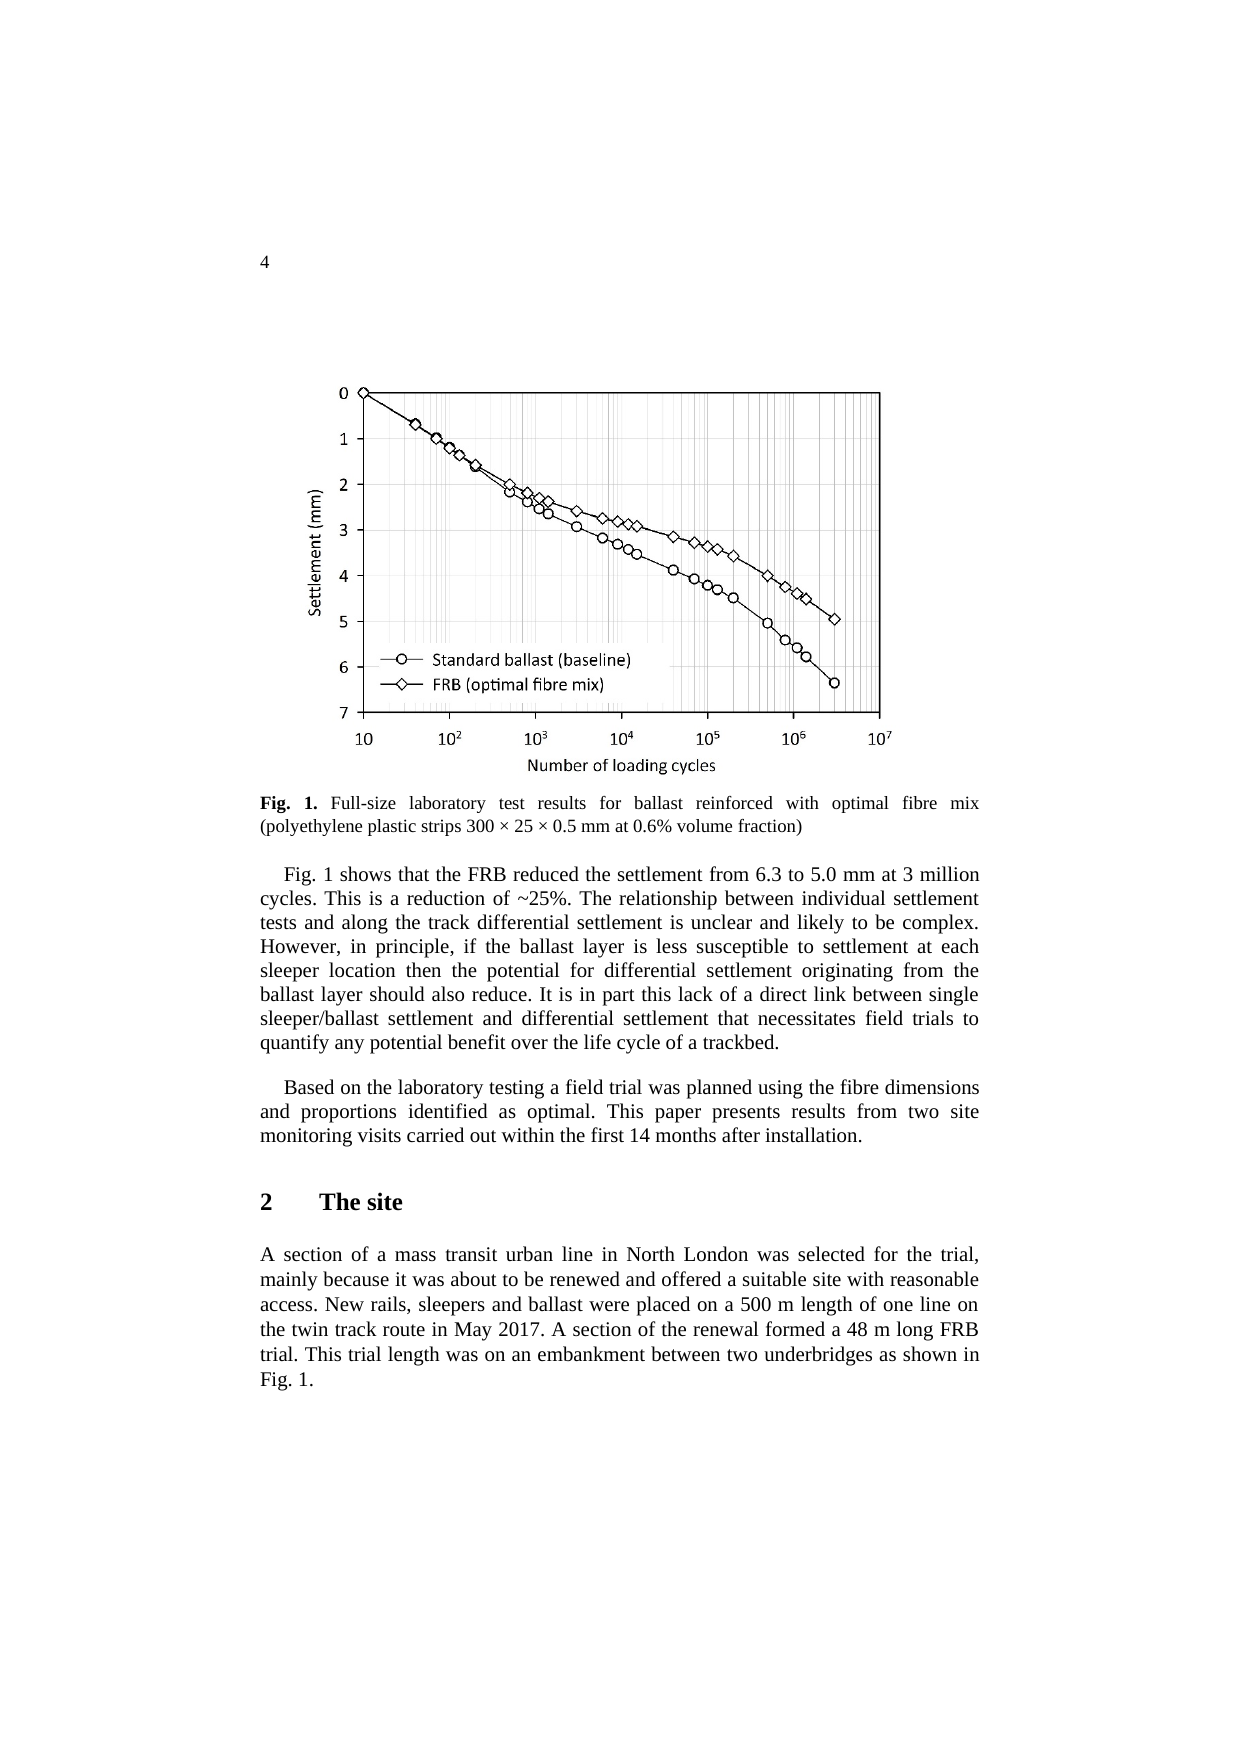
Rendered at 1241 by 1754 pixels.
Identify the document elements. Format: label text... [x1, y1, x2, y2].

subtitle The site [260, 1185, 980, 1216]
text Fig. 3 shows that the FRB reduced the settlement from 6.3 to 5.0 mm at 3 million cycles. This is a reduction of ~25%. The relationship between individual settlement tests and along the track differential settlement is unclear and likely to be complex. However, in principle, if the ballast layer is less susceptible to settlement at each sleeper location then the potential for differential settlement originating from the ballast layer should also reduce. It is in part this lack of a direct link between single sleeper/ballast settlement and differential settlement that necessitates field trials to quantify any potential benefit over the life cycle of a trackbed. [260, 862, 980, 1054]
text Fig. 3. Full-size laboratory test results for ballast reinforced with optimal fibre mix (polyethylene plastic strips 300 × 25 × 0.5 mm at 0.6% volume fraction) [260, 791, 980, 837]
text A section of a mass transit urban line in North London was selected for the trial, mainly because it was about to be renewed and offered a suitable site with reasonable access. New rails, sleepers and ballast were placed on a 500 m length of one line on the twin track route in May 2017. A section of the renewal formed a 48 m long FRB trial. This trial length was on an embankment between two underbridges as shown in Fig. 4. [260, 1241, 980, 1391]
picture [299, 332, 941, 779]
text Based on the laboratory testing a field trial was planned using the fibre dimensions and proportions identified as optimal. This paper presents results from two site monitoring visits carried out within the first 14 months after installation. [260, 1075, 980, 1147]
